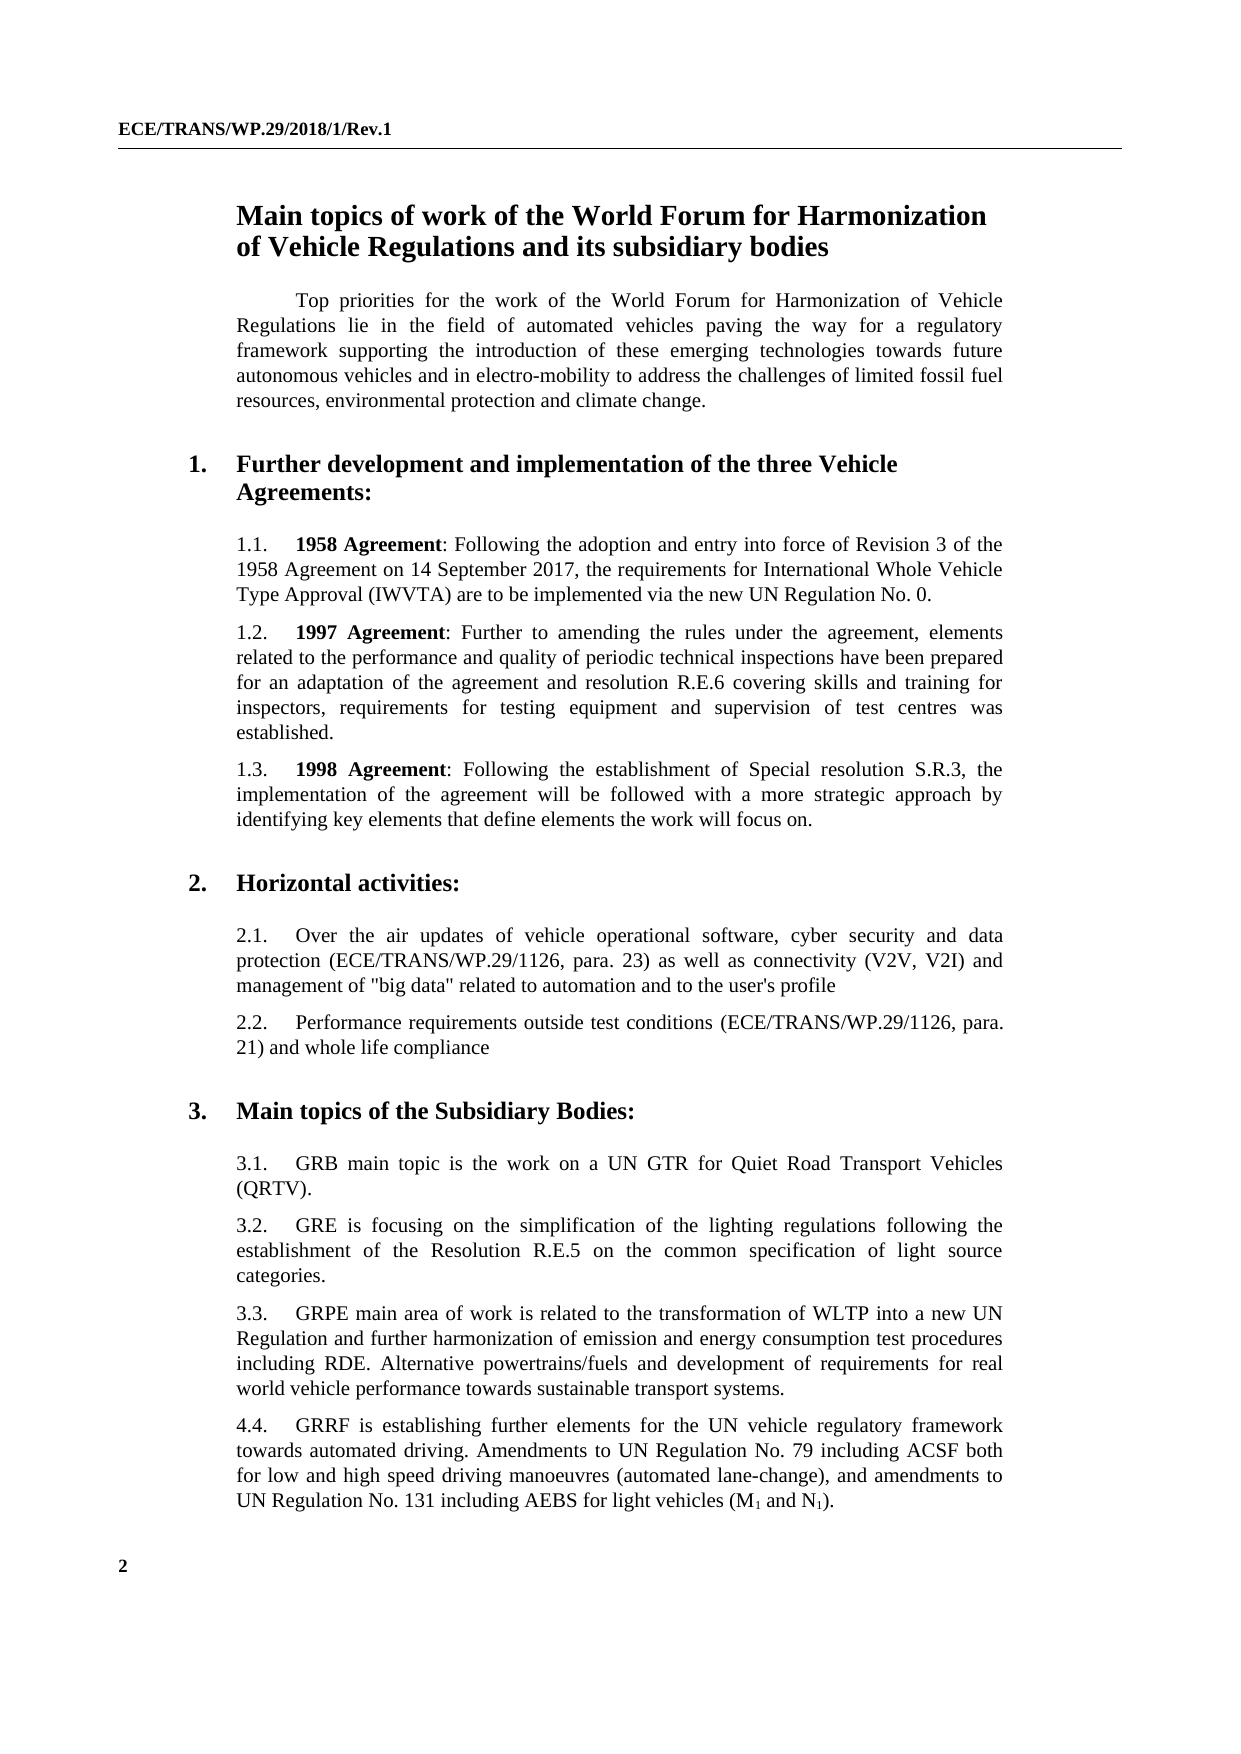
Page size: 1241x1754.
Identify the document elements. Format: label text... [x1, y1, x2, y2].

text Main topics of work of the World Forum for Harmonization of Vehicle Regulations and its subsidiary bodies [118, 200, 1004, 262]
text 1.1. 1958 Agreement: Following the adoption and entry into force of Revision 3 of the 1958 Agreement on 14 September 2017, the requirements for International Whole Vehicle Type Approval (IWVTA) are to be implemented via the new UN Regulation No. 0. [236, 531, 1004, 606]
text 1.3. 1998 Agreement: Following the establishment of Special resolution S.R.3, the implementation of the agreement will be followed with a more strategic approach by identifying key elements that define elements the work will focus on. [236, 756, 1004, 831]
text 2. Horizontal activities: [118, 869, 1004, 897]
text 1.2. 1997 Agreement: Further to amending the rules under the agreement, elements related to the performance and quality of periodic technical inspections have been prepared for an adaptation of the agreement and resolution R.E.6 covering skills and training for inspectors, requirements for testing equipment and supervision of test centres was established. [236, 619, 1004, 744]
text 3.1. GRB main topic is the work on a UN GTR for Quiet Road Transport Vehicles (QRTV). [236, 1150, 1004, 1200]
text 3.3. GRPE main area of work is related to the transformation of WLTP into a new UN Regulation and further harmonization of emission and energy consumption test procedures including RDE. Alternative powertrains/fuels and development of requirements for real world vehicle performance towards sustainable transport systems. [236, 1300, 1004, 1400]
text 4.4. GRRF is establishing further elements for the UN vehicle regulatory framework towards automated driving. Amendments to UN Regulation No. 79 including ACSF both for low and high speed driving manoeuvres (automated lane-change), and amendments to UN Regulation No. 131 including AEBS for light vehicles (M1 and N1). [236, 1412, 1004, 1512]
text Top priorities for the work of the World Forum for Harmonization of Vehicle Regulations lie in the field of automated vehicles paving the way for a regulatory framework supporting the introduction of these emerging technologies towards future autonomous vehicles and in electro-mobility to address the challenges of limited fossil fuel resources, environmental protection and climate change. [236, 287, 1004, 412]
text 3. Main topics of the Subsidiary Bodies: [118, 1097, 1004, 1125]
text 1. Further development and implementation of the three Vehicle Agreements: [118, 450, 1004, 506]
text 2.1. Over the air updates of vehicle operational software, cyber security and data protection (ECE/TRANS/WP.29/1126, para. 23) as well as connectivity (V2V, V2I) and management of "big data" related to automation and to the user's profile [236, 922, 1004, 997]
text 2.2. Performance requirements outside test conditions (ECE/TRANS/WP.29/1126, para. 21) and whole life compliance [236, 1009, 1004, 1059]
text 3.2. GRE is focusing on the simplification of the lighting regulations following the establishment of the Resolution R.E.5 on the common specification of light source categories. [236, 1212, 1004, 1287]
